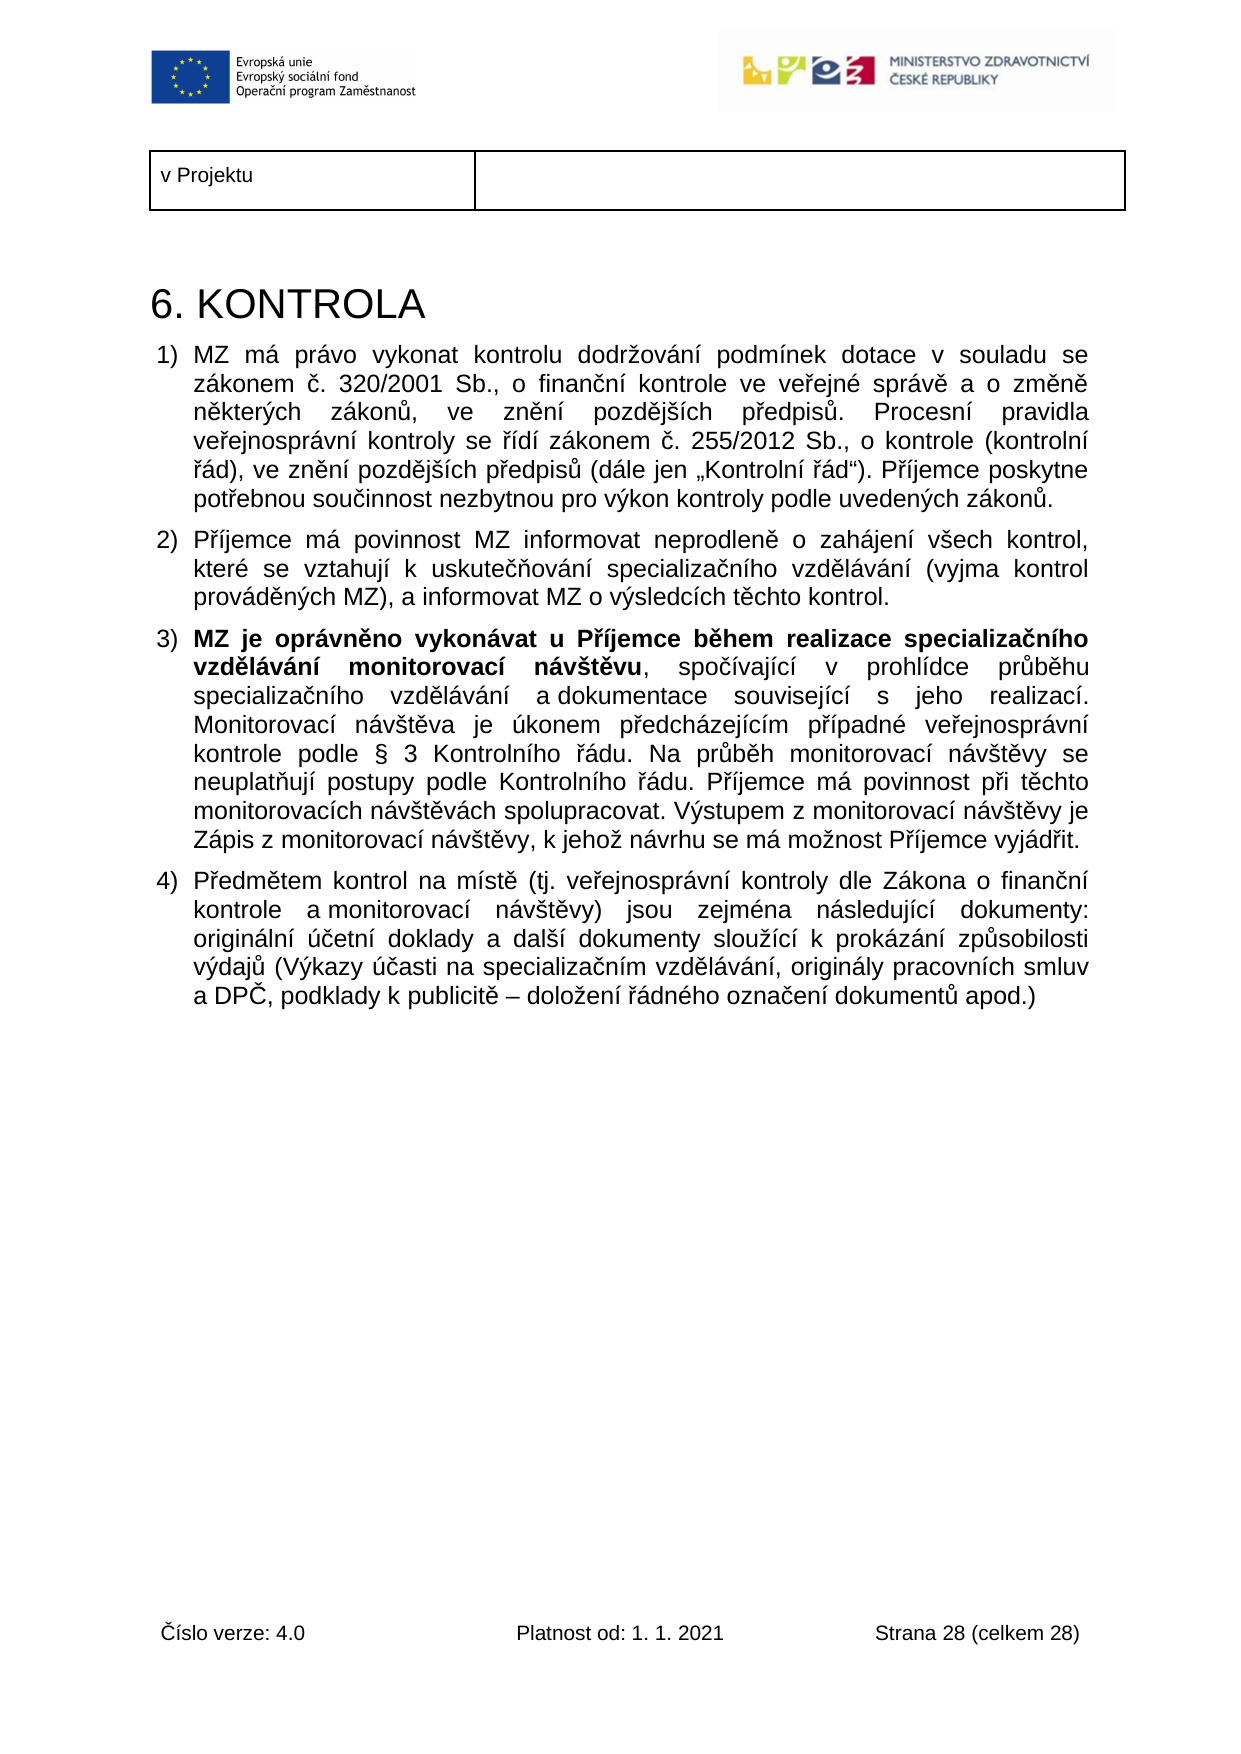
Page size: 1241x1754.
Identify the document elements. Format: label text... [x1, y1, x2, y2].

picture [150, 50, 416, 105]
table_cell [151, 152, 474, 209]
list MZ má právo vykonat kontrolu dodržování podmínek dotace v souladu se zákonem č. 320/2001 Sb., o finanční kontrole ve veřejné správě a o změně některých zákonů, ve znění pozdějších předpisů. Procesní pravidla veřejnosprávní kontroly se řídí zákonem č. 255/2012 Sb., o kontrole (kontrolní řád), ve znění pozdějších předpisů (dále jen „Kontrolní řád“). Příjemce poskytne potřebnou součinnost nezbytnou pro výkon kontroly podle uvedených zákonů. [156, 340, 1090, 512]
list Příjemce má povinnost MZ informovat neprodleně o zahájení všech kontrol, které se vztahují k uskutečňování specializačního vzdělávání (vyjma kontrol prováděných MZ), a informovat MZ o výsledcích těchto kontrol. [156, 525, 1090, 611]
picture [716, 29, 1116, 112]
subtitle 6. KONTROLA [150, 279, 1090, 327]
list MZ je oprávněno vykonávat u Příjemce během realizace specializačního vzdělávání monitorovací návštěvu, spočívající v prohlídce průběhu specializačního vzdělávání a dokumentace související s jeho realizací. Monitorovací návštěva je úkonem předcházejícím případné veřejnosprávní kontrole podle § 3 Kontrolního řádu. Na průběh monitorovací návštěvy se neuplatňují postupy podle Kontrolního řádu. Příjemce má povinnost při těchto monitorovacích návštěvách spolupracovat. Výstupem z monitorovací návštěvy je Zápis z monitorovací návštěvy, k jehož návrhu se má možnost Příjemce vyjádřit. [156, 624, 1090, 854]
table_cell [476, 152, 1124, 209]
list Předmětem kontrol na místě (tj. veřejnosprávní kontroly dle Zákona o finanční kontrole a monitorovací návštěvy) jsou zejména následující dokumenty: originální účetní doklady a další dokumenty sloužící k prokázání způsobilosti výdajů (Výkazy účasti na specializačním vzdělávání, originály pracovních smluv a DPČ, podklady k publicitě – doložení řádného označení dokumentů apod.) [156, 866, 1090, 1010]
